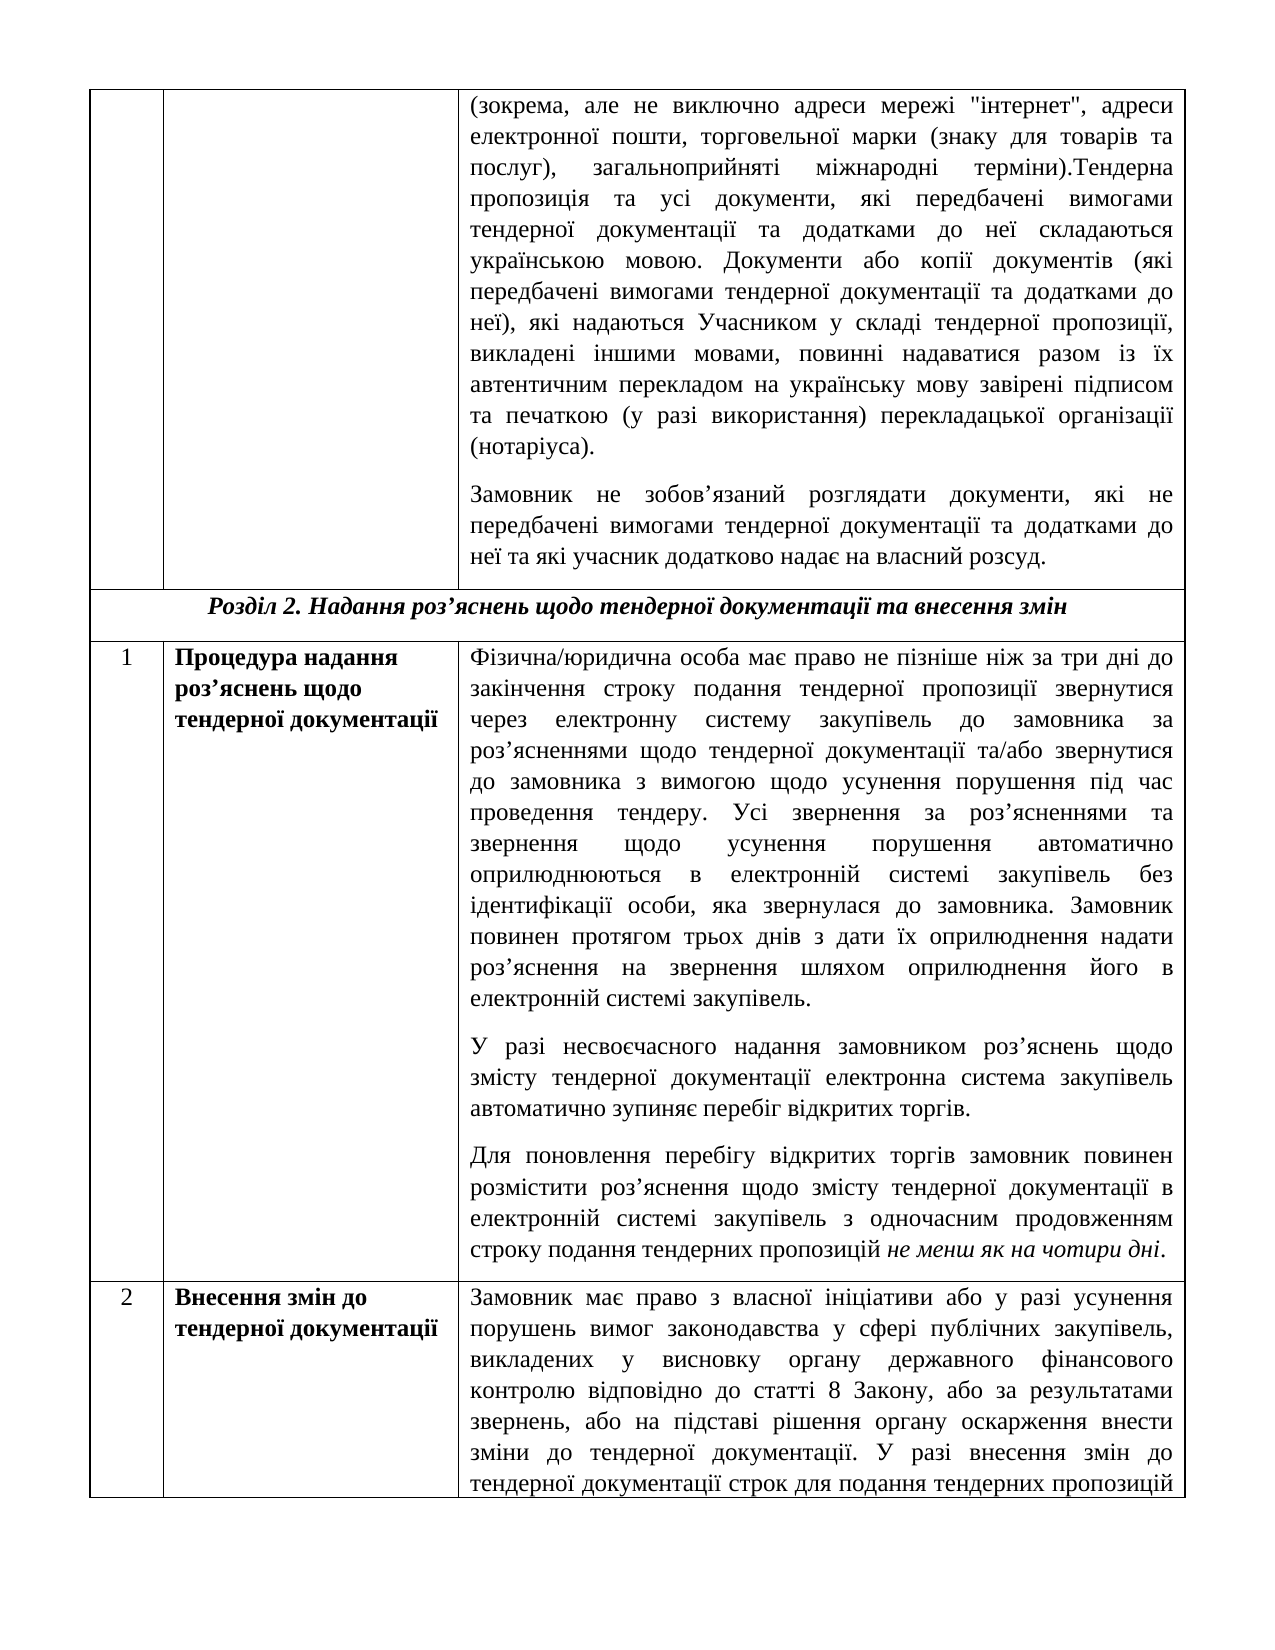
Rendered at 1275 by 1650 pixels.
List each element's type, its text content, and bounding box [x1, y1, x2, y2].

table_cell Фізична/юридична особа має право не пізніше ніж за три дні до закінчення строку подання тендерної пропозиції звернутися через електронну систему закупівель до замовника за роз’ясненнями щодо тендерної документації та/або звернутися до замовника з вимогою щодо усунення порушення під час проведення тендеру. Усі звернення за роз’ясненнями та звернення щодо усунення порушення автоматично оприлюднюються в електронній системі закупівель без ідентифікації особи, яка звернулася до замовника. Замовник повинен протягом трьох днів з дати їх оприлюднення надати роз’яснення на звернення шляхом оприлюднення його в електронній системі закупівель. У разі несвоєчасного надання замовником роз’яснень щодо змісту тендерної документації електронна система закупівель автоматично зупиняє перебіг відкритих торгів. Для поновлення перебігу відкритих торгів замовник повинен розмістити роз’яснення щодо змісту тендерної документації в електронній системі закупівель з одночасним продовженням строку подання тендерних пропозицій не менш як на чотири дні. [459, 642, 1184, 1281]
table_cell 2 [91, 1282, 163, 1497]
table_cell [164, 90, 458, 588]
table_cell Процедура надання роз’яснень щодо тендерної документації [164, 642, 458, 1281]
table_cell 1 [91, 642, 163, 1281]
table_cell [164, 1282, 458, 1497]
table_cell 7 [91, 90, 163, 588]
table_cell Розділ 2. Надання роз’яснень щодо тендерної документації та внесення змін [91, 590, 1184, 641]
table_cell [459, 90, 1184, 588]
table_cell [459, 1282, 1184, 1497]
